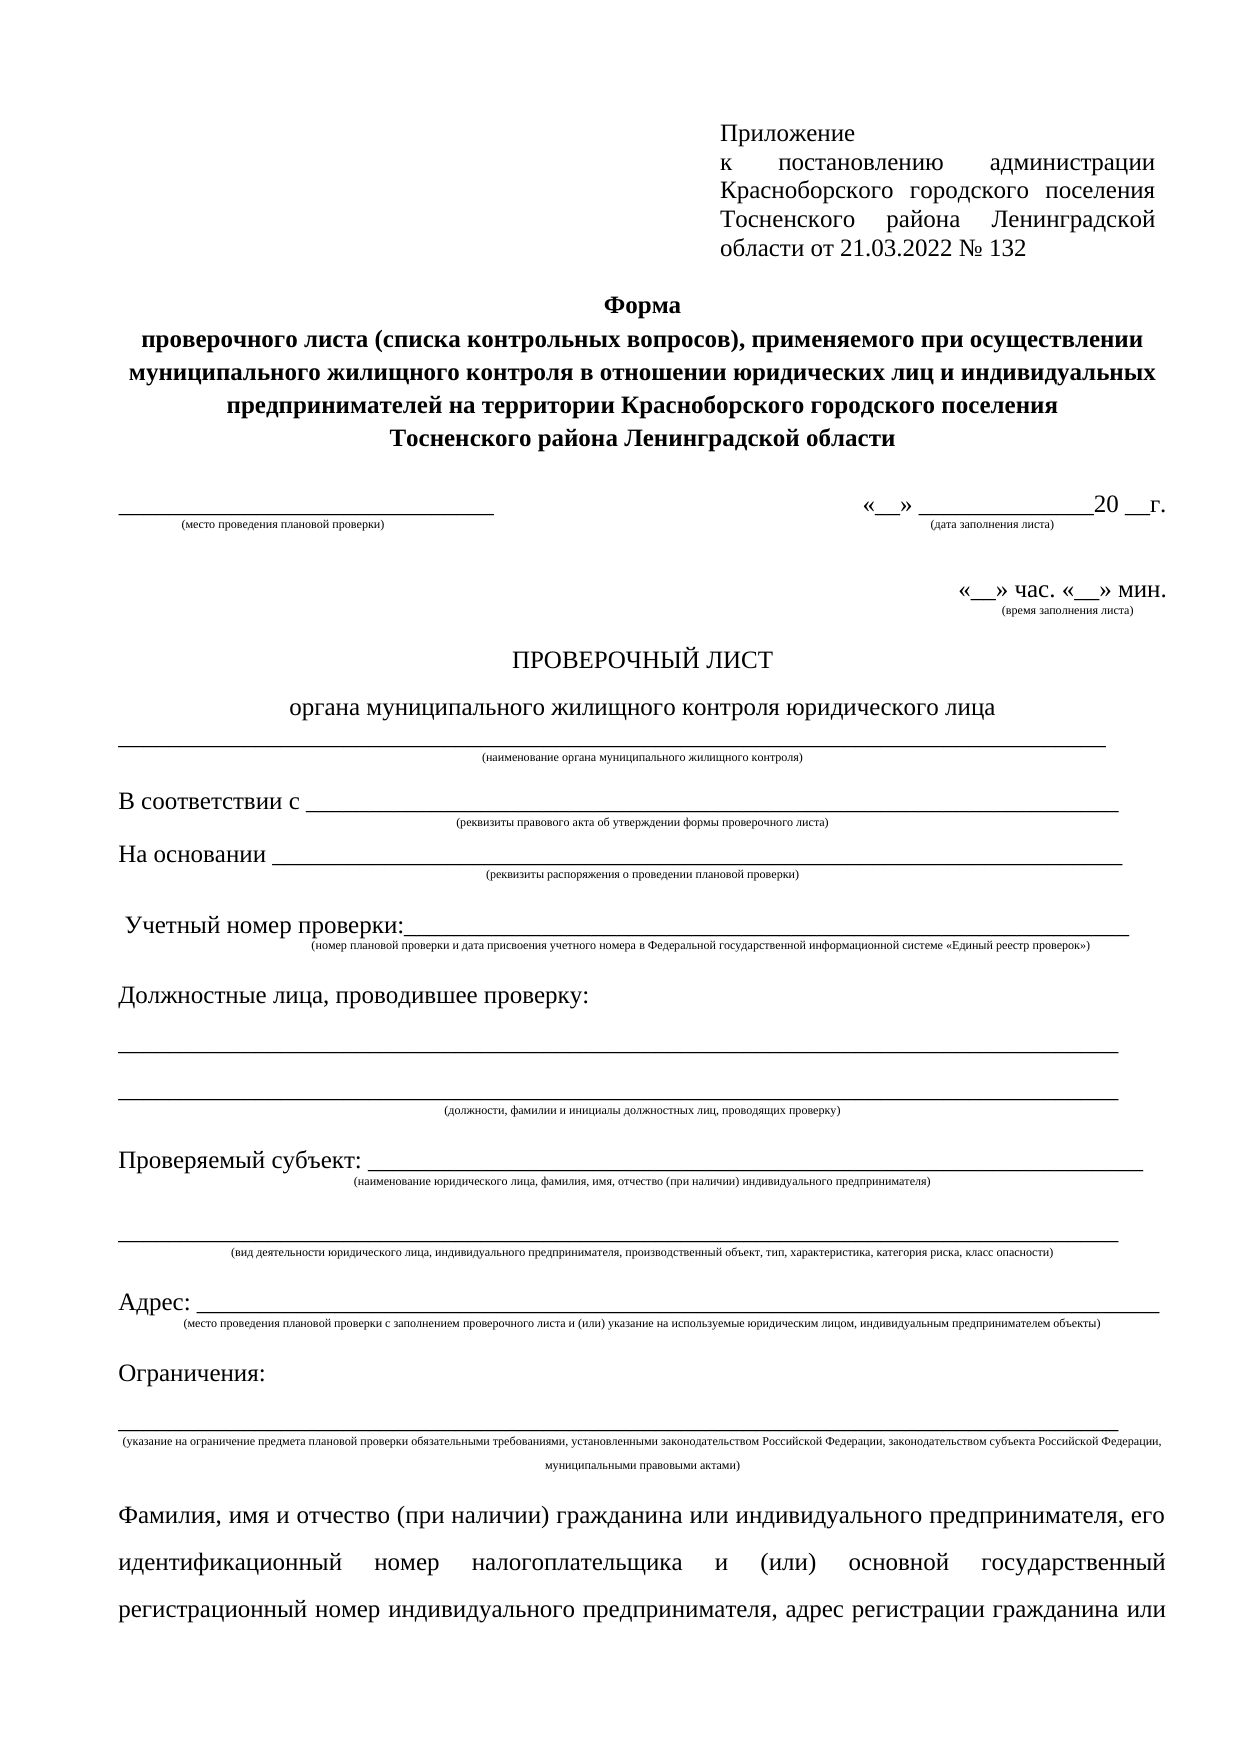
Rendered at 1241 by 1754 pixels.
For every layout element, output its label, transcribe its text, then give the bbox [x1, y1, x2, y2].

text Адрес: _____________________________________________________________________________ [118, 1269, 1167, 1316]
text (место проведения плановой проверки с заполнением проверочного листа и (или) указание на используемые юридическим лицом, индивидуальным предпринимателем объекты) [118, 1316, 1167, 1340]
text Проверяемый субъект: ______________________________________________________________ [118, 1127, 1167, 1174]
text Форма [118, 291, 1167, 319]
text «__» час. «__» мин. [118, 574, 1167, 603]
text Учетный номер проверки:__________________________________________________________ [118, 892, 1167, 938]
text (время заполнения листа) [929, 603, 1167, 627]
text В соответствии с _________________________________________________________________ [118, 786, 1167, 815]
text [118, 1482, 1167, 1622]
text (место проведения плановой проверки) (дата заполнения листа) [118, 517, 1167, 542]
text (реквизиты распоряжения о проведении плановой проверки) [118, 867, 1167, 892]
text ______________________________ «__» ______________20 __г. [118, 489, 1167, 517]
text (вид деятельности юридического лица, индивидуального предпринимателя, производственный объект, тип, характеристика, категория риска, класс опасности) [118, 1245, 1167, 1269]
text На основании ____________________________________________________________________ [118, 839, 1167, 867]
text ________________________________________________________________________________ [118, 1198, 1167, 1245]
text (наименование юридического лица, фамилия, имя, отчество (при наличии) индивидуального предпринимателя) [118, 1174, 1167, 1198]
table_header Приложение к постановлению администрации Красноборского городского поселения Тосненского района Ленинградской области от 21.03.2022 № 132 [709, 118, 1167, 291]
text (должности, фамилии и инициалы должностных лиц, проводящих проверку) [118, 1103, 1167, 1127]
text (реквизиты правового акта об утверждении формы проверочного листа) [118, 815, 1167, 839]
text (номер плановой проверки и дата присвоения учетного номера в Федеральной государственной информационной системе «Единый реестр проверок») [118, 938, 1167, 962]
text Ограничения: ________________________________________________________________________________ [118, 1340, 1167, 1434]
text (наименование органа муниципального жилищного контроля) [118, 750, 1167, 774]
text _______________________________________________________________________________ [118, 721, 1167, 750]
text проверочного листа (списка контрольных вопросов), применяемого при осуществлении муниципального жилищного контроля в отношении юридических лиц и индивидуальных предпринимателей на территории Красноборского городского поселения [118, 324, 1167, 418]
text органа муниципального жилищного контроля юридического лица [118, 674, 1167, 721]
text ________________________________________________________________________________ [118, 1009, 1167, 1056]
text ________________________________________________________________________________ [118, 1056, 1167, 1103]
text (указание на ограничение предмета плановой проверки обязательными требованиями, установленными законодательством Российской Федерации, законодательством субъекта Российской Федерации, муниципальными правовыми актами) [118, 1434, 1167, 1482]
text Должностные лица, проводившее проверку: [118, 962, 1167, 1009]
text ПРОВЕРОЧНЫЙ ЛИСТ [118, 627, 1167, 674]
text Тосненского района Ленинградской области [118, 423, 1167, 451]
